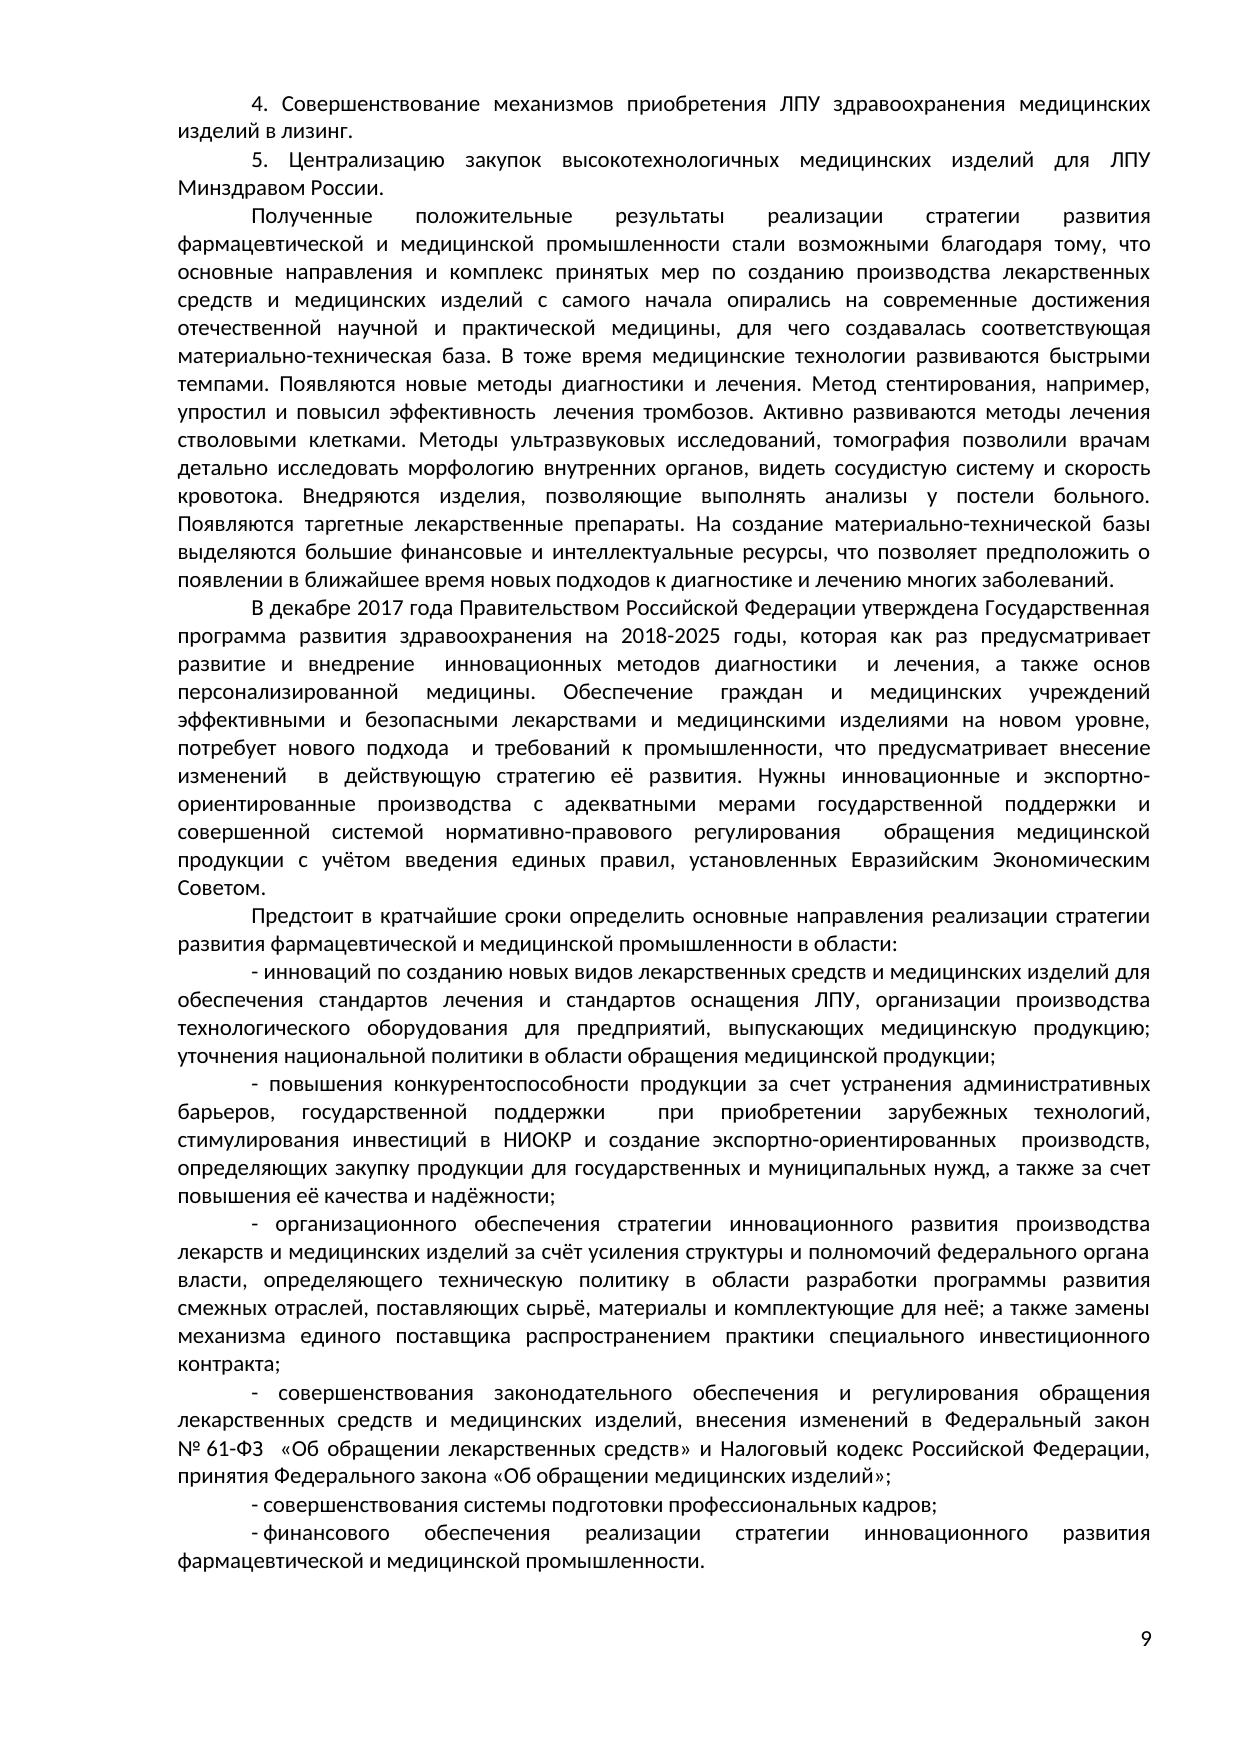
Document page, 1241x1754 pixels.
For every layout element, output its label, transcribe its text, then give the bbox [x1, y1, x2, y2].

text 4. Совершенствование механизмов приобретения ЛПУ здравоохранения медицинских изделий в лизинг. [177, 89, 1152, 145]
text 5. Централизацию закупок высокотехнологичных медицинских изделий для ЛПУ Минздравом России. [177, 145, 1152, 201]
text - повышения конкурентоспособности продукции за счет устранения административных барьеров, государственной поддержки при приобретении зарубежных технологий, стимулирования инвестиций в НИОКР и создание экспортно-ориентированных производств, определяющих закупку продукции для государственных и муниципальных нужд, а также за счет повышения её качества и надёжности; [177, 1069, 1152, 1209]
text В декабре 2017 года Правительством Российской Федерации утверждена Государственная программа развития здравоохранения на 2018-2025 годы, которая как раз предусматривает развитие и внедрение инновационных методов диагностики и лечения, а также основ персонализированной медицины. Обеспечение граждан и медицинских учреждений эффективными и безопасными лекарствами и медицинскими изделиями на новом уровне, потребует нового подхода и требований к промышленности, что предусматривает внесение изменений в действующую стратегию её развития. Нужны инновационные и экспортно-ориентированные производства с адекватными мерами государственной поддержки и совершенной системой нормативно-правового регулирования обращения медицинской продукции с учётом введения единых правил, установленных Евразийским Экономическим Советом. [177, 593, 1152, 901]
text - совершенствования системы подготовки профессиональных кадров; [177, 1490, 1152, 1518]
text - совершенствования законодательного обеспечения и регулирования обращения лекарственных средств и медицинских изделий, внесения изменений в Федеральный закон № 61-ФЗ «Об обращении лекарственных средств» и Налоговый кодекс Российской Федерации, принятия Федерального закона «Об обращении медицинских изделий»; [177, 1378, 1152, 1490]
text - организационного обеспечения стратегии инновационного развития производства лекарств и медицинских изделий за счёт усиления структуры и полномочий федерального органа власти, определяющего техническую политику в области разработки программы развития смежных отраслей, поставляющих сырьё, материалы и комплектующие для неё; а также замены механизма единого поставщика распространением практики специального инвестиционного контракта; [177, 1209, 1152, 1378]
text Полученные положительные результаты реализации стратегии развития фармацевтической и медицинской промышленности стали возможными благодаря тому, что основные направления и комплекс принятых мер по созданию производства лекарственных средств и медицинских изделий с самого начала опирались на современные достижения отечественной научной и практической медицины, для чего создавалась соответствующая материально-техническая база. В тоже время медицинские технологии развиваются быстрыми темпами. Появляются новые методы диагностики и лечения. Метод стентирования, например, упростил и повысил эффективность лечения тромбозов. Активно развиваются методы лечения стволовыми клетками. Методы ультразвуковых исследований, томография позволили врачам детально исследовать морфологию внутренних органов, видеть сосудистую систему и скорость кровотока. Внедряются изделия, позволяющие выполнять анализы у постели больного. Появляются таргетные лекарственные препараты. На создание материально-технической базы выделяются большие финансовые и интеллектуальные ресурсы, что позволяет предположить о появлении в ближайшее время новых подходов к диагностике и лечению многих заболеваний. [177, 201, 1152, 593]
text - инноваций по созданию новых видов лекарственных средств и медицинских изделий для обеспечения стандартов лечения и стандартов оснащения ЛПУ, организации производства технологического оборудования для предприятий, выпускающих медицинскую продукцию; уточнения национальной политики в области обращения медицинской продукции; [177, 957, 1152, 1069]
text Предстоит в кратчайшие сроки определить основные направления реализации стратегии развития фармацевтической и медицинской промышленности в области: [177, 901, 1152, 957]
text - финансового обеспечения реализации стратегии инновационного развития фармацевтической и медицинской промышленности. [177, 1518, 1152, 1574]
